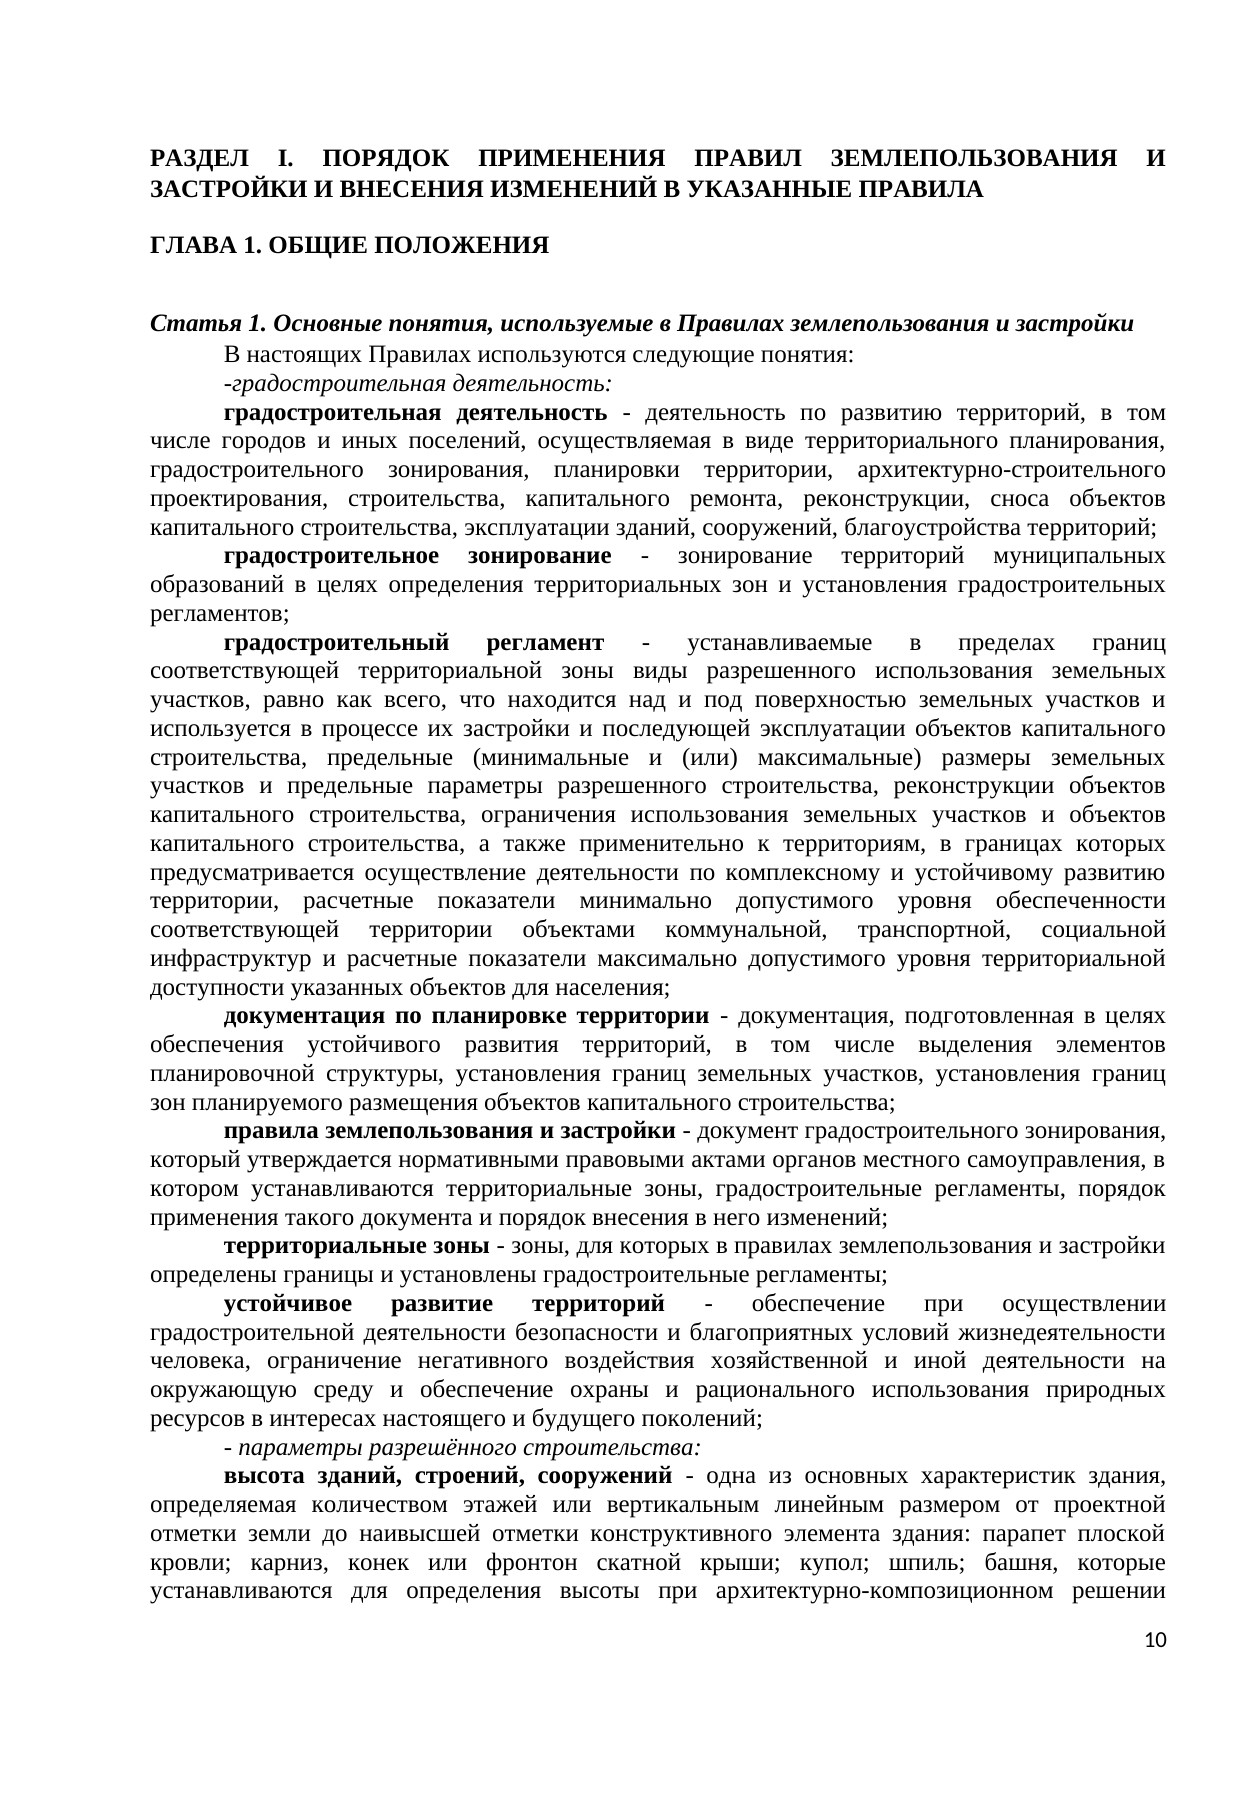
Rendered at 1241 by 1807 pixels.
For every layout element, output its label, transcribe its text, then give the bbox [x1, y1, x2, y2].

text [150, 1461, 1167, 1604]
text документация по планировке территории - документация, подготовленная в целях обеспечения устойчивого развития территорий, в том числе выделения элементов планировочной структуры, установления границ земельных участков, установления границ зон планируемого размещения объектов капитального строительства; [150, 1001, 1167, 1116]
text градостроительный регламент - устанавливаемые в пределах границ соответствующей территориальной зоны виды разрешенного использования земельных участков, равно как всего, что находится над и под поверхностью земельных участков и используется в процессе их застройки и последующей эксплуатации объектов капитального строительства, предельные (минимальные и (или) максимальные) размеры земельных участков и предельные параметры разрешенного строительства, реконструкции объектов капитального строительства, ограничения использования земельных участков и объектов капитального строительства, а также применительно к территориям, в границах которых предусматривается осуществление деятельности по комплексному и устойчивому развитию территории, расчетные показатели минимально допустимого уровня обеспеченности соответствующей территории объектами коммунальной, транспортной, социальной инфраструктур и расчетные показатели максимально допустимого уровня территориальной доступности указанных объектов для населения; [150, 627, 1167, 1001]
text В настоящих Правилах используются следующие понятия: [150, 339, 1167, 368]
subtitle РАЗДЕЛ I. ПОРЯДОК ПРИМЕНЕНИЯ ПРАВИЛ ЗЕМЛЕПОЛЬЗОВАНИЯ И ЗАСТРОЙКИ И ВНЕСЕНИЯ ИЗМЕНЕНИЙ В УКАЗАННЫЕ ПРАВИЛА [150, 143, 1167, 203]
text правила землепользования и застройки - документ градостроительного зонирования, который утверждается нормативными правовыми актами органов местного самоуправления, в котором устанавливаются территориальные зоны, градостроительные регламенты, порядок применения такого документа и порядок внесения в него изменений; [150, 1116, 1167, 1231]
text устойчивое развитие территорий - обеспечение при осуществлении градостроительной деятельности безопасности и благоприятных условий жизнедеятельности человека, ограничение негативного воздействия хозяйственной и иной деятельности на окружающую среду и обеспечение охраны и рационального использования природных ресурсов в интересах настоящего и будущего поколений; [150, 1288, 1167, 1432]
text градостроительное зонирование - зонирование территорий муниципальных образований в целях определения территориальных зон и установления градостроительных регламентов; [150, 541, 1167, 627]
text градостроительная деятельность - деятельность по развитию территорий, в том числе городов и иных поселений, осуществляемая в виде территориального планирования, градостроительного зонирования, планировки территории, архитектурно-строительного проектирования, строительства, капитального ремонта, реконструкции, сноса объектов капитального строительства, эксплуатации зданий, сооружений, благоустройства территорий; [150, 397, 1167, 541]
text -градостроительная деятельность: [150, 368, 1167, 397]
text - параметры разрешённого строительства: [150, 1432, 1167, 1461]
subtitle ГЛАВА 1. ОБЩИЕ ПОЛОЖЕНИЯ [150, 230, 1167, 259]
subtitle Статья 1. Основные понятия, используемые в Правилах землепользования и застройки [150, 308, 1167, 337]
text территориальные зоны - зоны, для которых в правилах землепользования и застройки определены границы и установлены градостроительные регламенты; [150, 1231, 1167, 1288]
